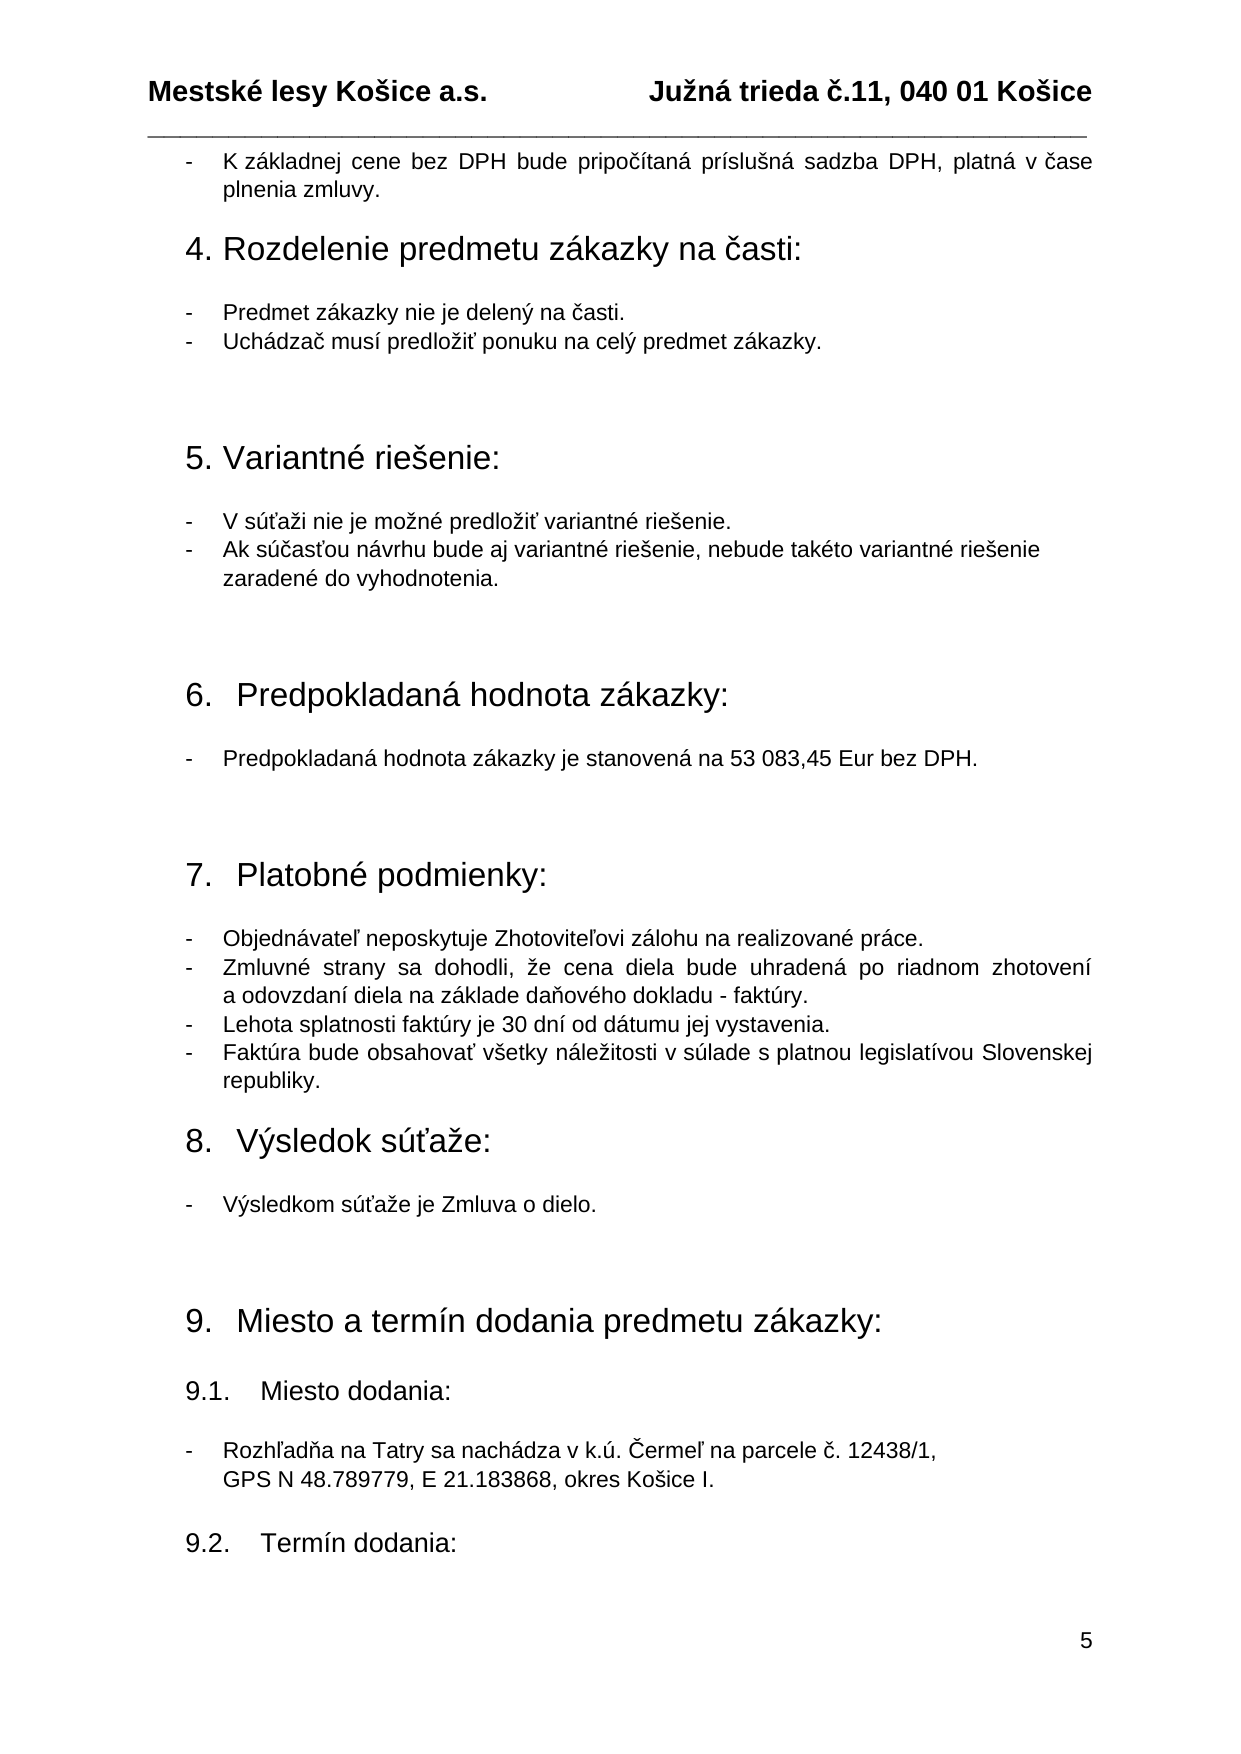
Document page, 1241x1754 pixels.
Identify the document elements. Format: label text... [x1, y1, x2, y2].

subtitle Predpokladaná hodnota zákazky: [185, 675, 1093, 714]
subtitle Výsledok súťaže: [185, 1121, 1093, 1159]
list Rozhľadňa na Tatry sa nachádza v k.ú. Čermeľ na parcele č. 12438/1, GPS N 48.789779, E 21.183868, okres Košice I. [185, 1437, 1093, 1492]
list Ak súčasťou návrhu bude aj variantné riešenie, nebude takéto variantné riešenie zaradené do vyhodnotenia. [185, 536, 1093, 591]
list Výsledkom súťaže je Zmluva o dielo. [185, 1191, 1093, 1217]
list Predmet zákazky nie je delený na časti. [185, 299, 1093, 326]
subtitle Miesto a termín dodania predmetu zákazky: [185, 1301, 1093, 1339]
subtitle Termín dodania: [185, 1527, 1093, 1558]
list K základnej cene bez DPH bude pripočítaná príslušná sadzba DPH, platná v čase plnenia zmluvy. [185, 148, 1093, 202]
list V súťaži nie je možné predložiť variantné riešenie. [185, 508, 1093, 534]
list Lehota splatnosti faktúry je 30 dní od dátumu jej vystavenia. [185, 1011, 1093, 1037]
list Predpokladaná hodnota zákazky je stanovená na 53 083,45 Eur bez DPH. [185, 745, 1093, 771]
list Zmluvné strany sa dohodli, že cena diela bude uhradená po riadnom zhotovení a odovzdaní diela na základe daňového dokladu - faktúry. [185, 954, 1093, 1008]
list Uchádzač musí predložiť ponuku na celý predmet zákazky. [185, 328, 1093, 354]
subtitle Rozdelenie predmetu zákazky na časti: [185, 229, 1093, 268]
list Objednávateľ neposkytuje Zhotoviteľovi zálohu na realizované práce. [185, 925, 1093, 952]
list Faktúra bude obsahovať všetky náležitosti v súlade s platnou legislatívou Slovenskej republiky. [185, 1039, 1093, 1094]
subtitle Miesto dodania: [185, 1375, 1093, 1406]
subtitle Variantné riešenie: [185, 438, 1093, 477]
subtitle Platobné podmienky: [185, 855, 1093, 894]
